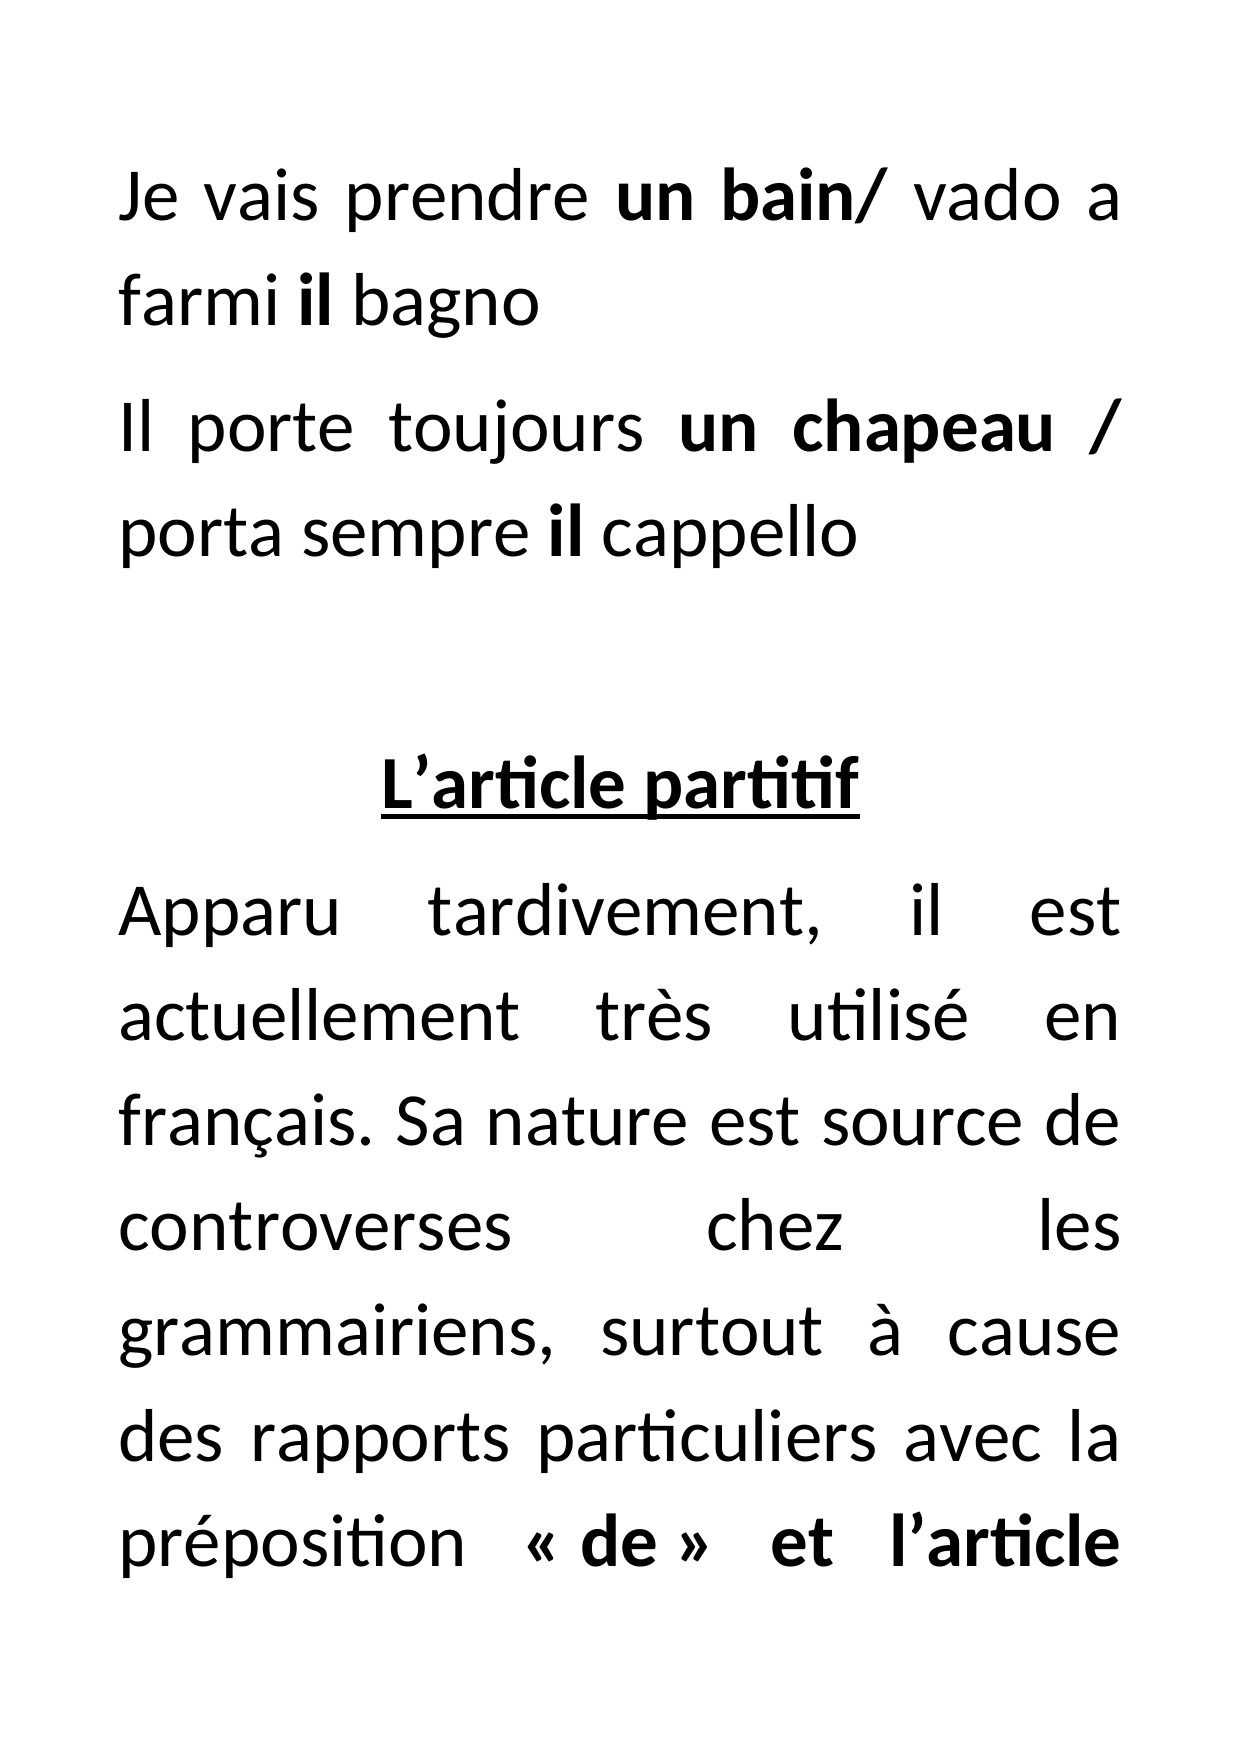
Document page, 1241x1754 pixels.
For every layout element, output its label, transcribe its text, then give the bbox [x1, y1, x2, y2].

text L’article partitif [118, 736, 1122, 828]
text Je vais prendre un bain/ vado a farmi il bagno [118, 148, 1122, 344]
text Il porte toujours un chapeau / porta sempre il cappello [118, 379, 1122, 576]
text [118, 862, 1122, 1585]
